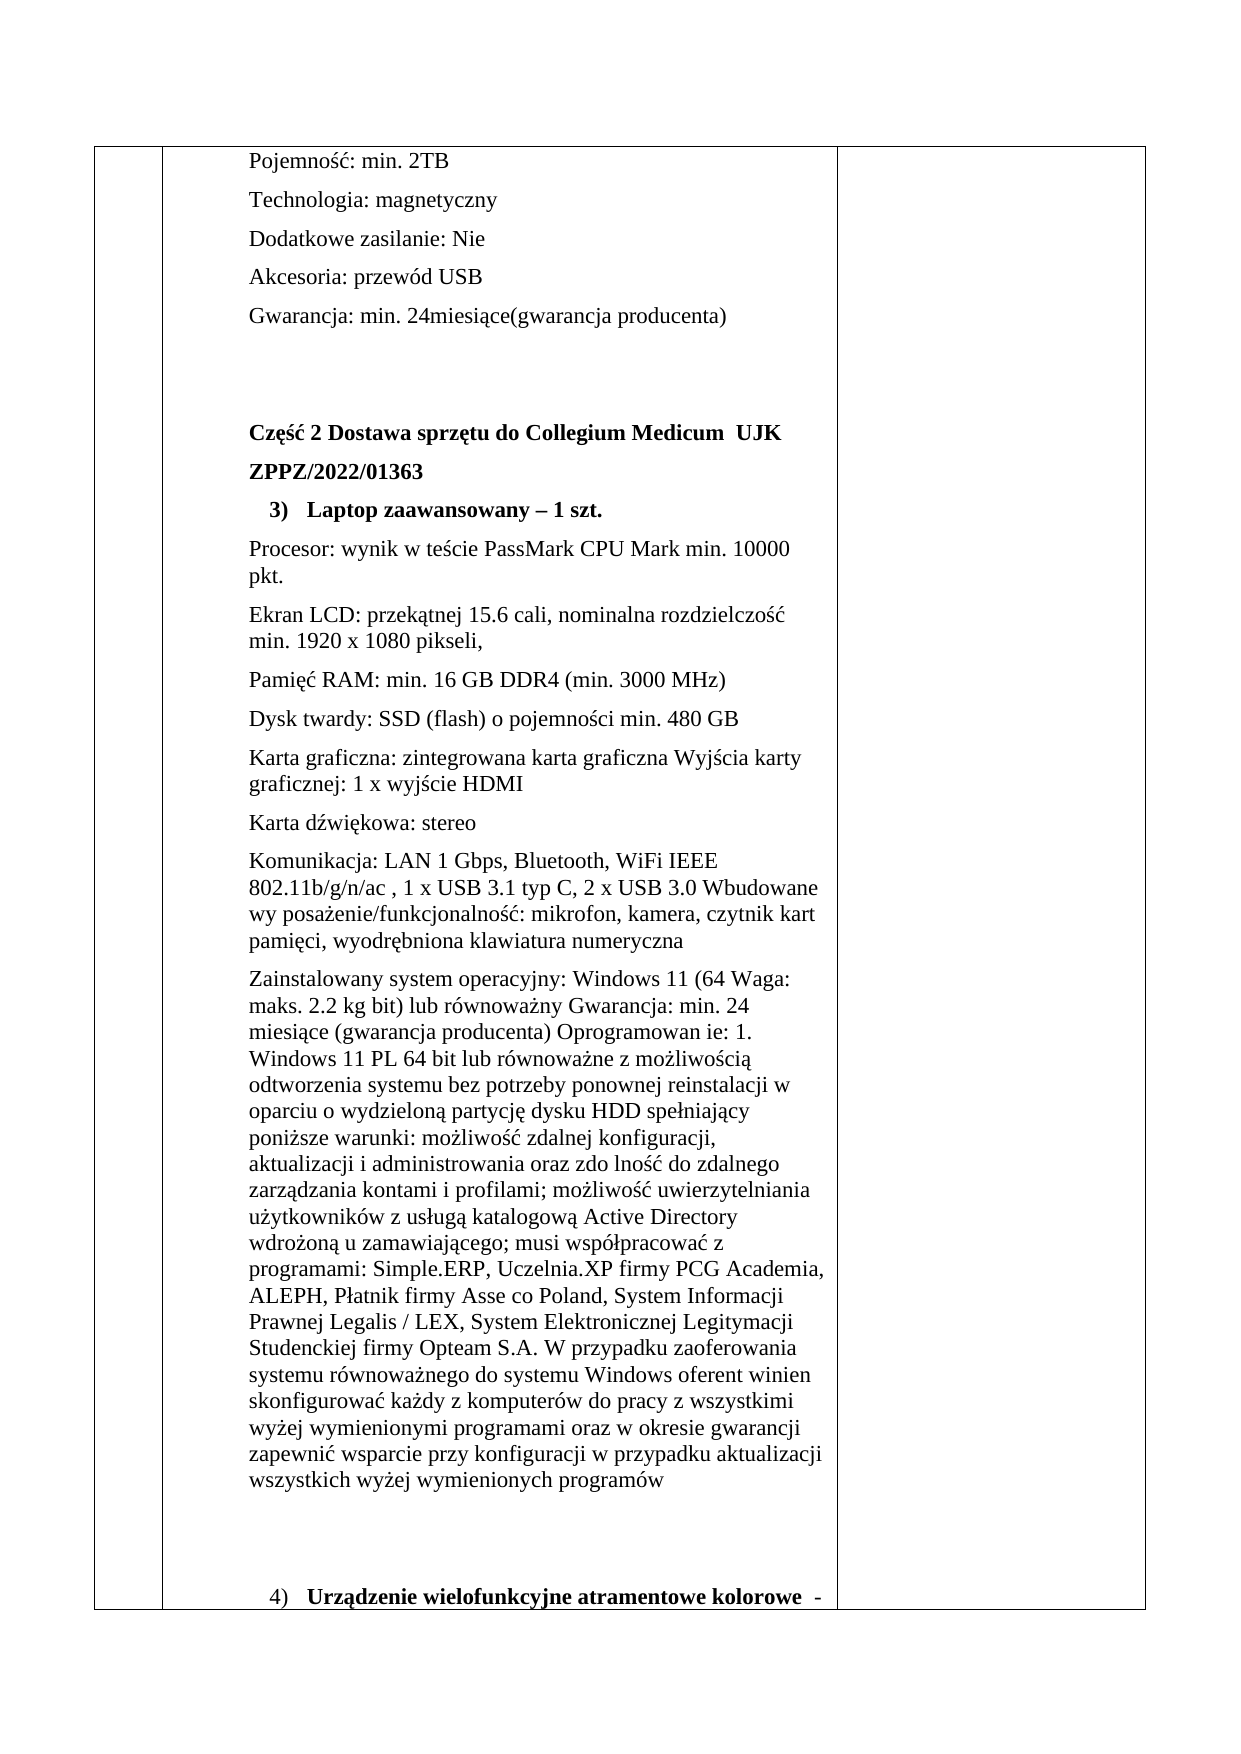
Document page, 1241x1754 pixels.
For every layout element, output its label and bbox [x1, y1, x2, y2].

table_cell [838, 147, 1145, 1609]
table_cell [163, 147, 837, 1609]
table_cell [95, 147, 162, 1609]
